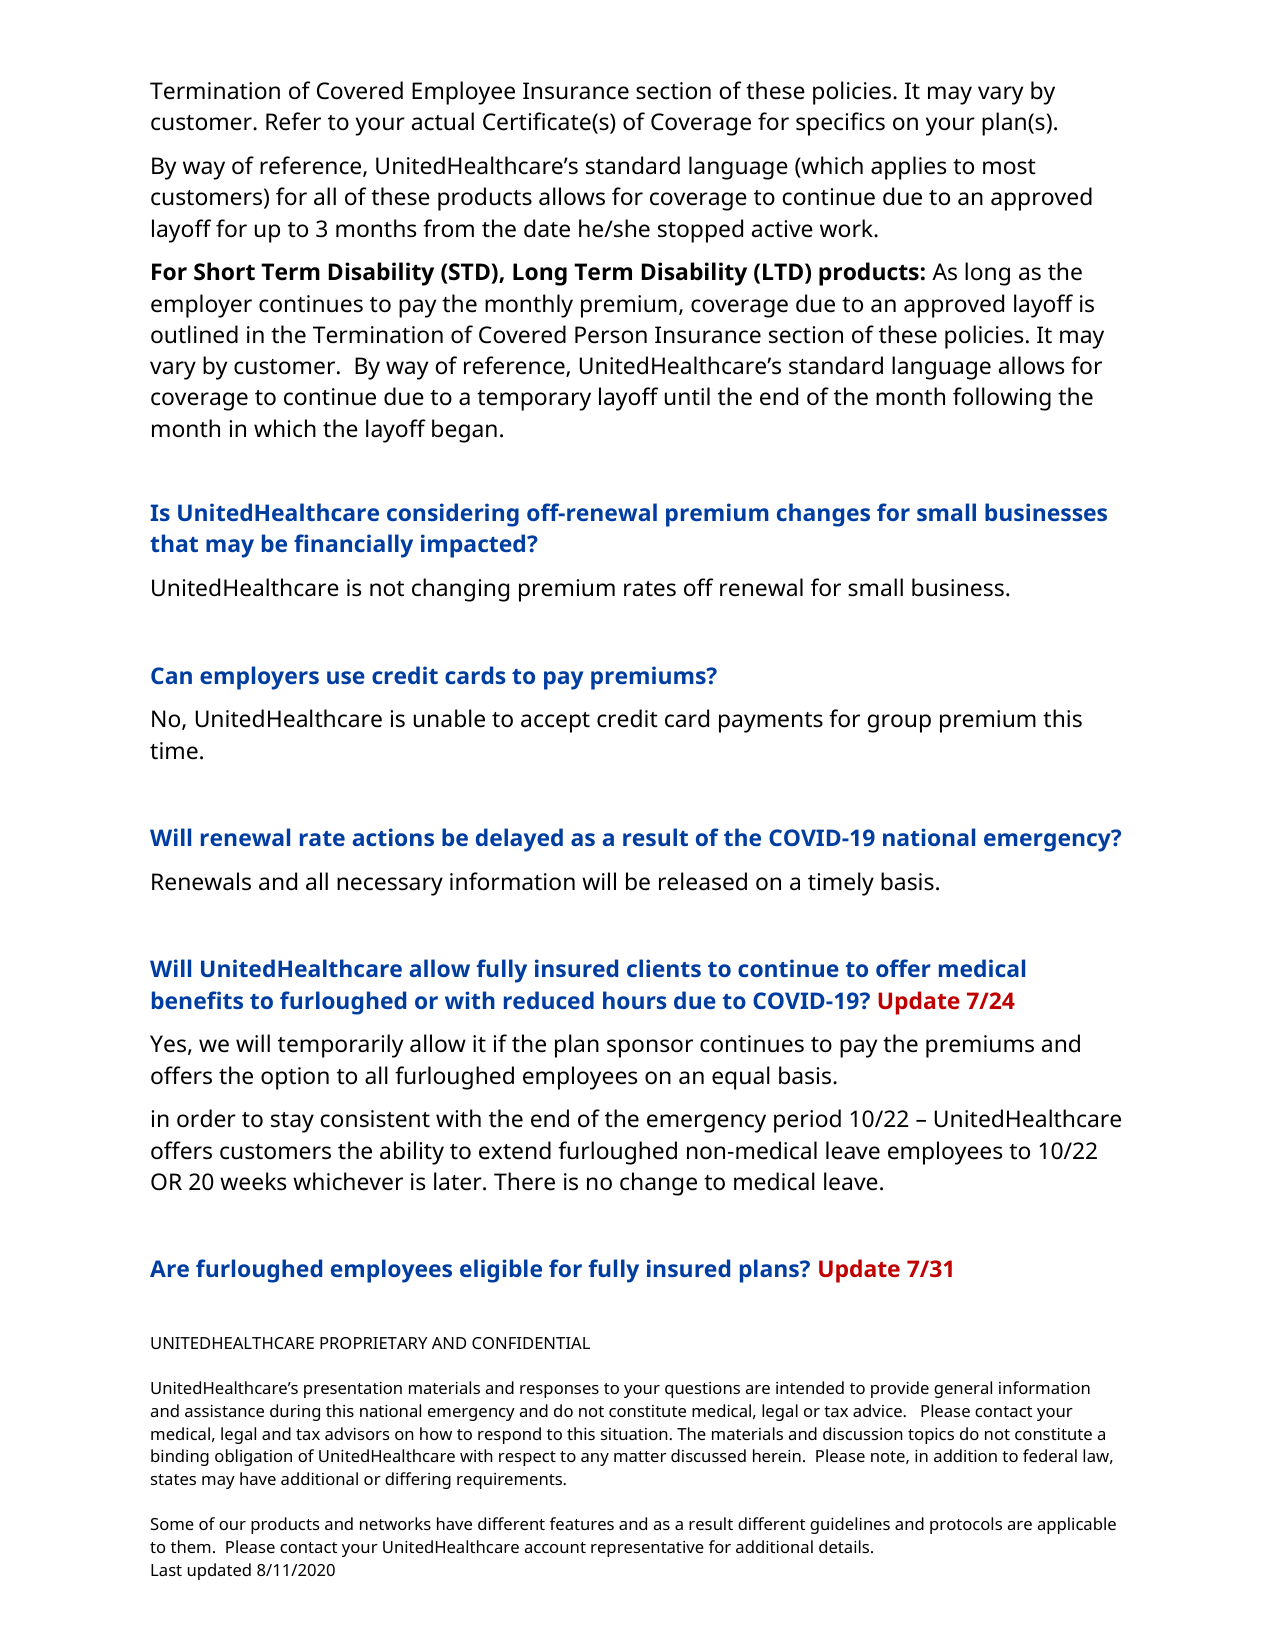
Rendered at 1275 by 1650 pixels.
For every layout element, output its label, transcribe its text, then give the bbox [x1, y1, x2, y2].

text No, UnitedHealthcare is unable to accept credit card payments for group premium this time. [150, 703, 1125, 766]
text Are furloughed employees eligible for fully insured plans? Update 7/31 [150, 1253, 1125, 1285]
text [150, 75, 1125, 137]
text Renewals and all necessary information will be released on a timely basis. [150, 866, 1125, 897]
text Is UnitedHealthcare considering off-renewal premium changes for small businesses that may be financially impacted? [150, 497, 1125, 560]
text UnitedHealthcare is not changing premium rates off renewal for small business. [150, 572, 1125, 603]
text For Short Term Disability (STD), Long Term Disability (LTD) products: As long as the employer continues to pay the monthly premium, coverage due to an approved layoff is outlined in the Termination of Covered Person Insurance section of these policies. It may vary by customer. By way of reference, UnitedHealthcare’s standard language allows for coverage to continue due to a temporary layoff until the end of the month following the month in which the layoff began. [150, 256, 1125, 444]
text Will UnitedHealthcare allow fully insured clients to continue to offer medical benefits to furloughed or with reduced hours due to COVID-19? Update 7/24 [150, 953, 1125, 1016]
text Can employers use credit cards to pay premiums? [150, 660, 1125, 691]
text Will renewal rate actions be delayed as a result of the COVID-19 national emergency? [150, 822, 1125, 853]
text Yes, we will temporarily allow it if the plan sponsor continues to pay the premiums and offers the option to all furloughed employees on an equal basis. [150, 1028, 1125, 1091]
text in order to stay consistent with the end of the emergency period 10/22 – UnitedHealthcare offers customers the ability to extend furloughed non-medical leave employees to 10/22 OR 20 weeks whichever is later. There is no change to medical leave. [150, 1103, 1125, 1197]
text By way of reference, UnitedHealthcare’s standard language (which applies to most customers) for all of these products allows for coverage to continue due to an approved layoff for up to 3 months from the date he/she stopped active work. [150, 150, 1125, 244]
